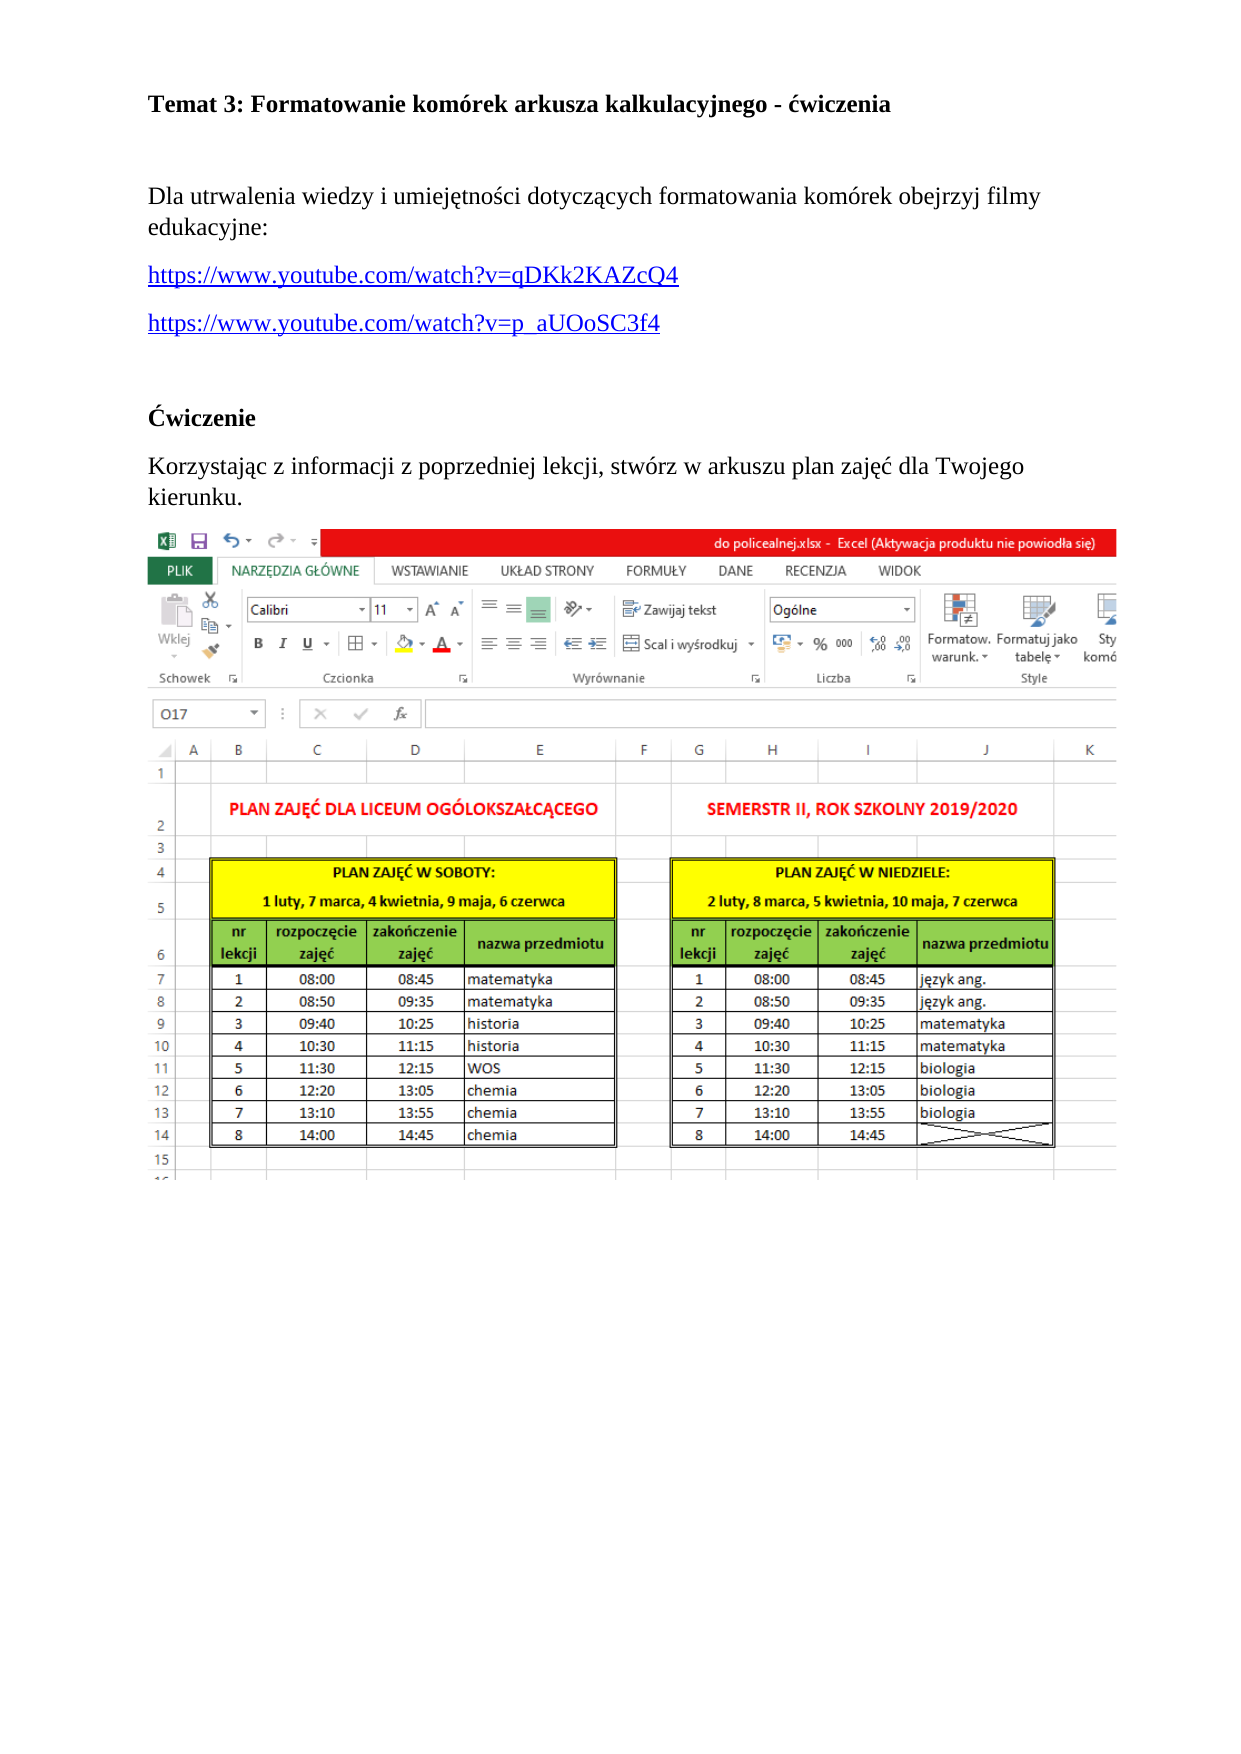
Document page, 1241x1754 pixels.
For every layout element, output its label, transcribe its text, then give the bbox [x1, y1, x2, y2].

text Temat 3: Formatowanie komórek arkusza kalkulacyjnego - ćwiczenia [148, 89, 1122, 117]
picture [147, 529, 1117, 1180]
text https://www.youtube.com/watch?v=p_aUOoSC3f4 [148, 308, 1122, 337]
text Dla utrwalenia wiedzy i umiejętności dotyczących formatowania komórek obejrzyj filmy edukacyjne: [148, 181, 1122, 241]
text Ćwiczenie [148, 403, 1122, 432]
text Korzystając z informacji z poprzedniej lekcji, stwórz w arkuszu plan zajęć dla Twojego kierunku. [148, 451, 1122, 511]
text https://www.youtube.com/watch?v=qDKk2KAZcQ4 [148, 260, 1122, 289]
